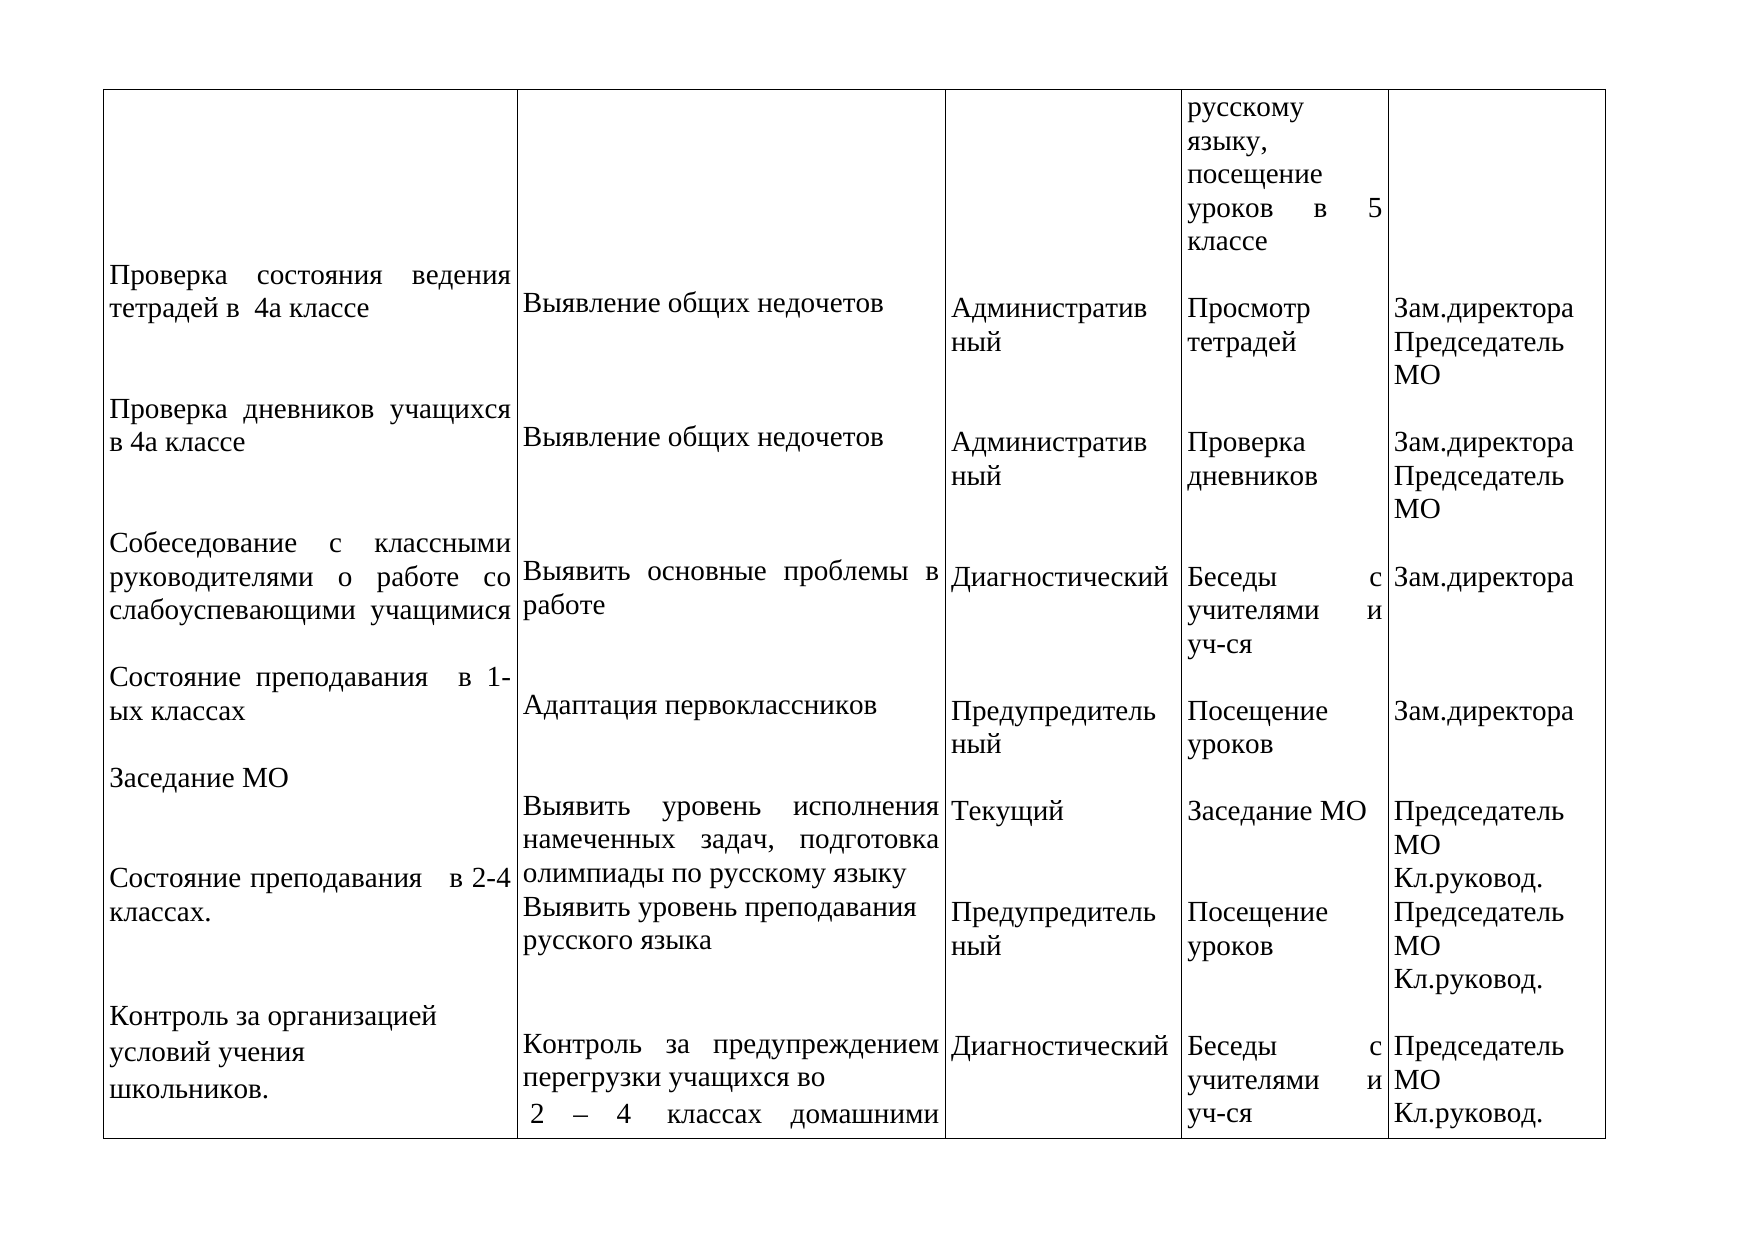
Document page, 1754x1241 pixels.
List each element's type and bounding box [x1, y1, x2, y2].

table_cell [946, 90, 1181, 1138]
table_cell [518, 90, 945, 1138]
table_cell [104, 90, 517, 1138]
table_cell [1182, 90, 1388, 1138]
table_cell [1389, 90, 1605, 1138]
